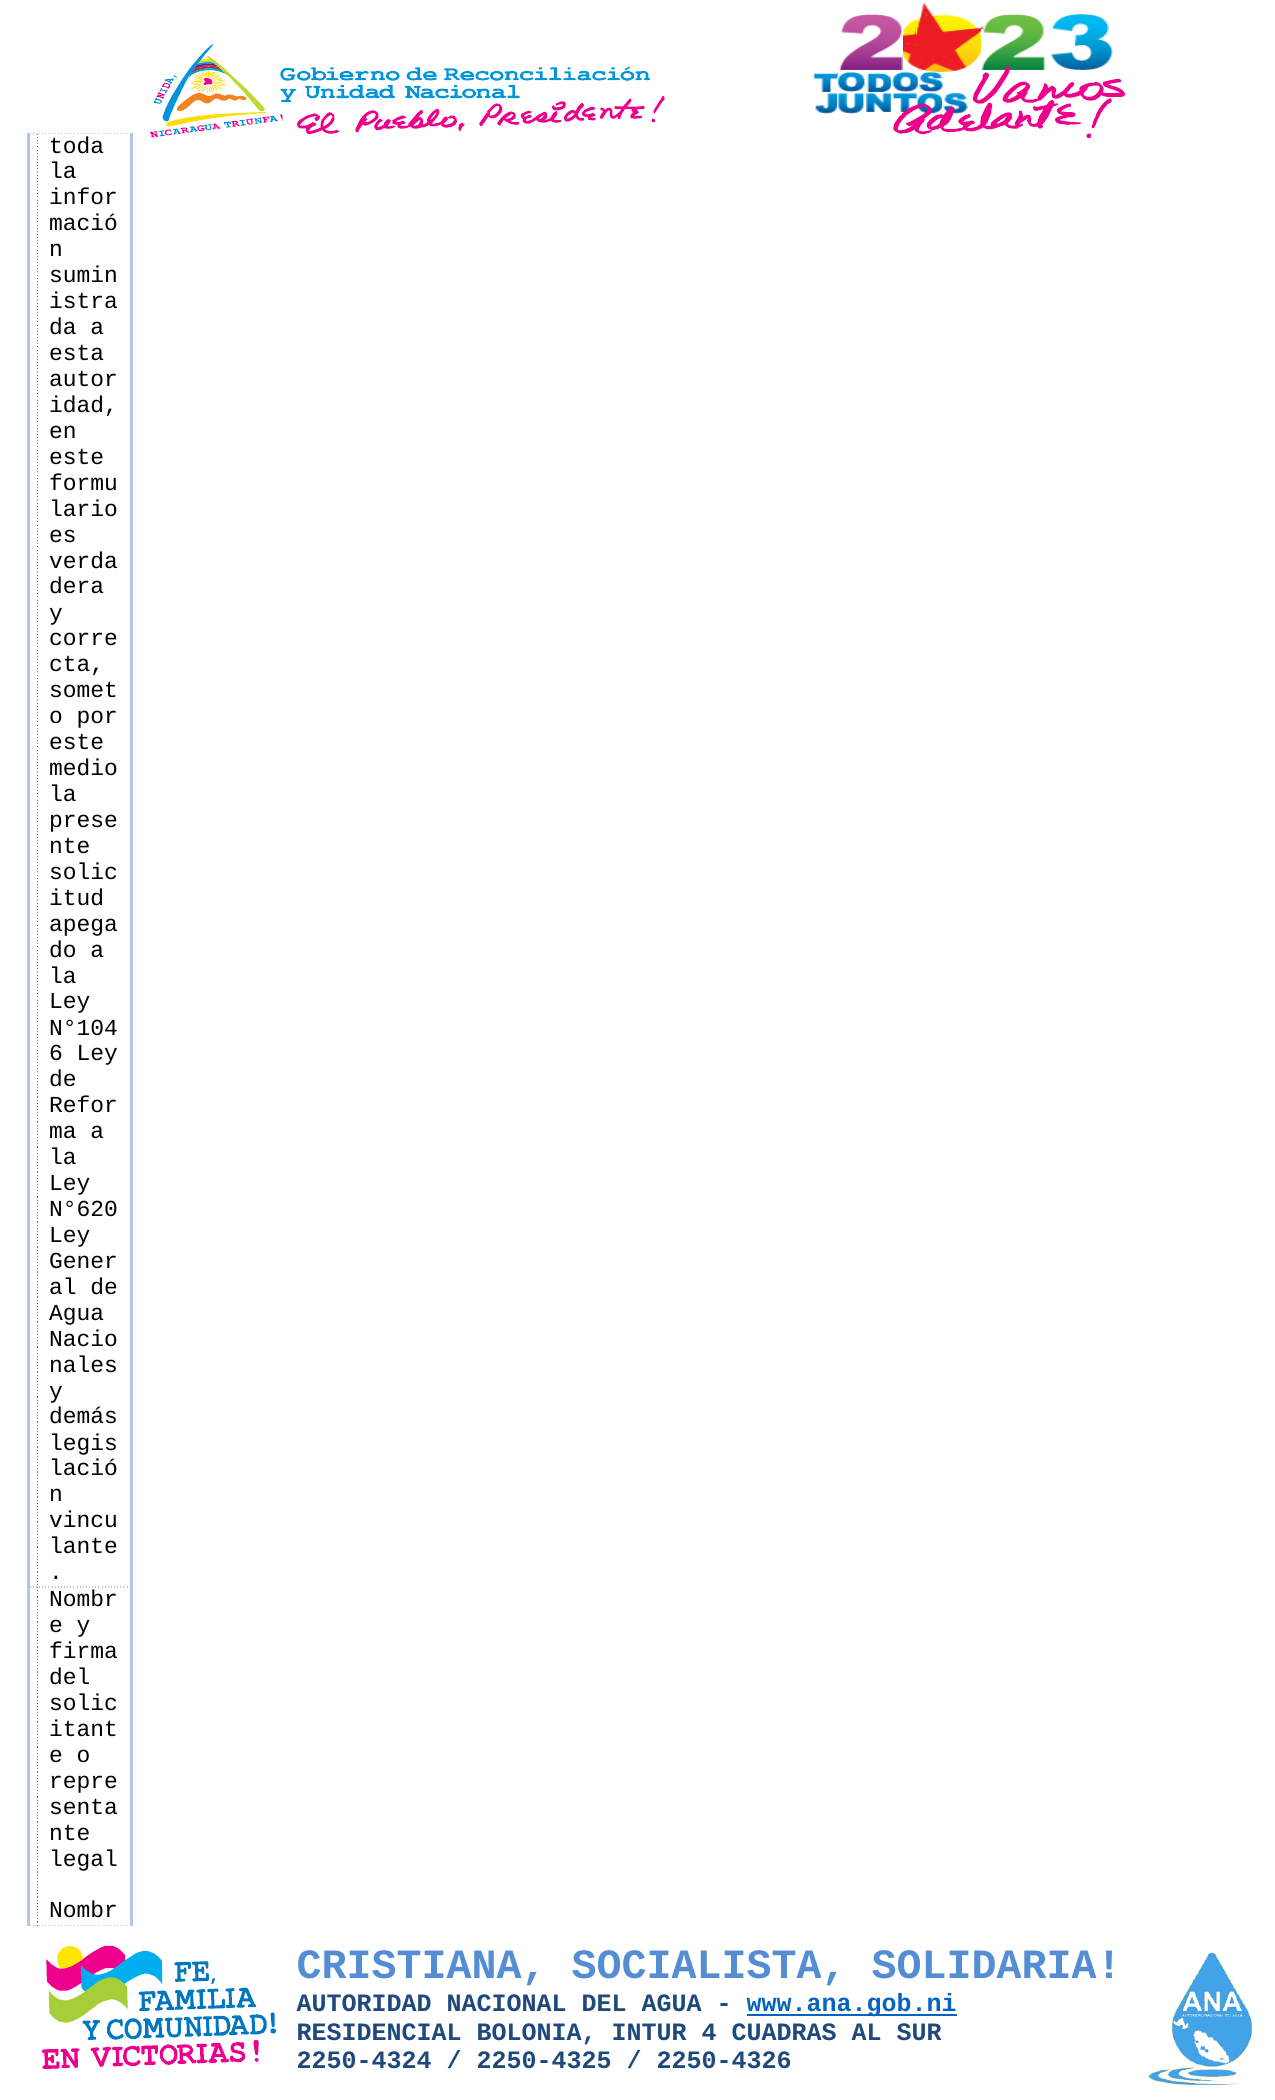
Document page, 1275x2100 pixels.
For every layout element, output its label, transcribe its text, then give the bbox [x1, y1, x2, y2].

picture [1134, 1945, 1275, 2099]
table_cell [38, 133, 130, 1586]
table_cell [38, 1586, 130, 1925]
